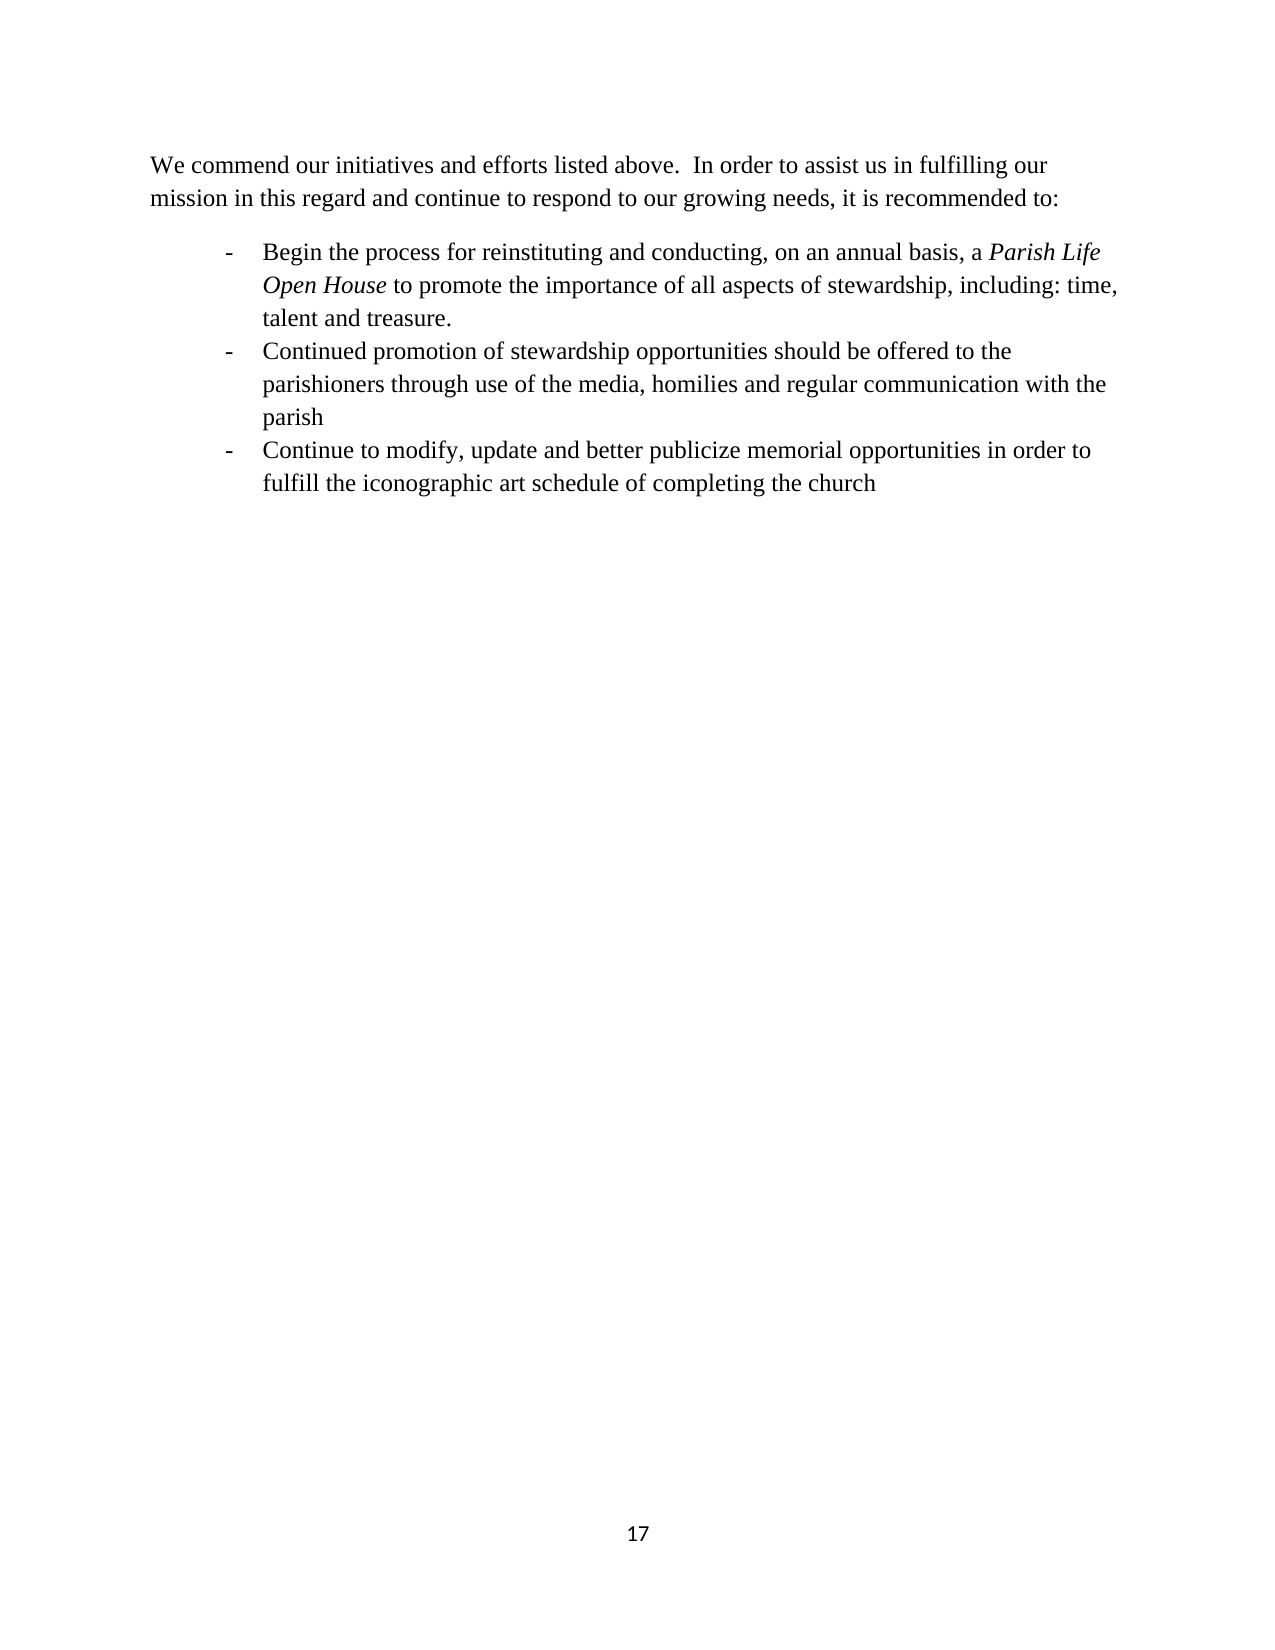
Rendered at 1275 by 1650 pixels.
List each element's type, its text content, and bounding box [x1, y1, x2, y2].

list Continued promotion of stewardship opportunities should be offered to the parishioners through use of the media, homilies and regular communication with the parish [225, 336, 1125, 431]
text We commend our initiatives and efforts listed above. In order to assist us in fulfilling our mission in this regard and continue to respond to our growing needs, it is recommended to: [150, 150, 1125, 212]
list Continue to modify, update and better publicize memorial opportunities in order to fulfill the iconographic art schedule of completing the church [225, 435, 1125, 497]
list Begin the process for reinstituting and conducting, on an annual basis, a Parish Life Open House to promote the importance of all aspects of stewardship, including: time, talent and treasure. [225, 237, 1125, 332]
